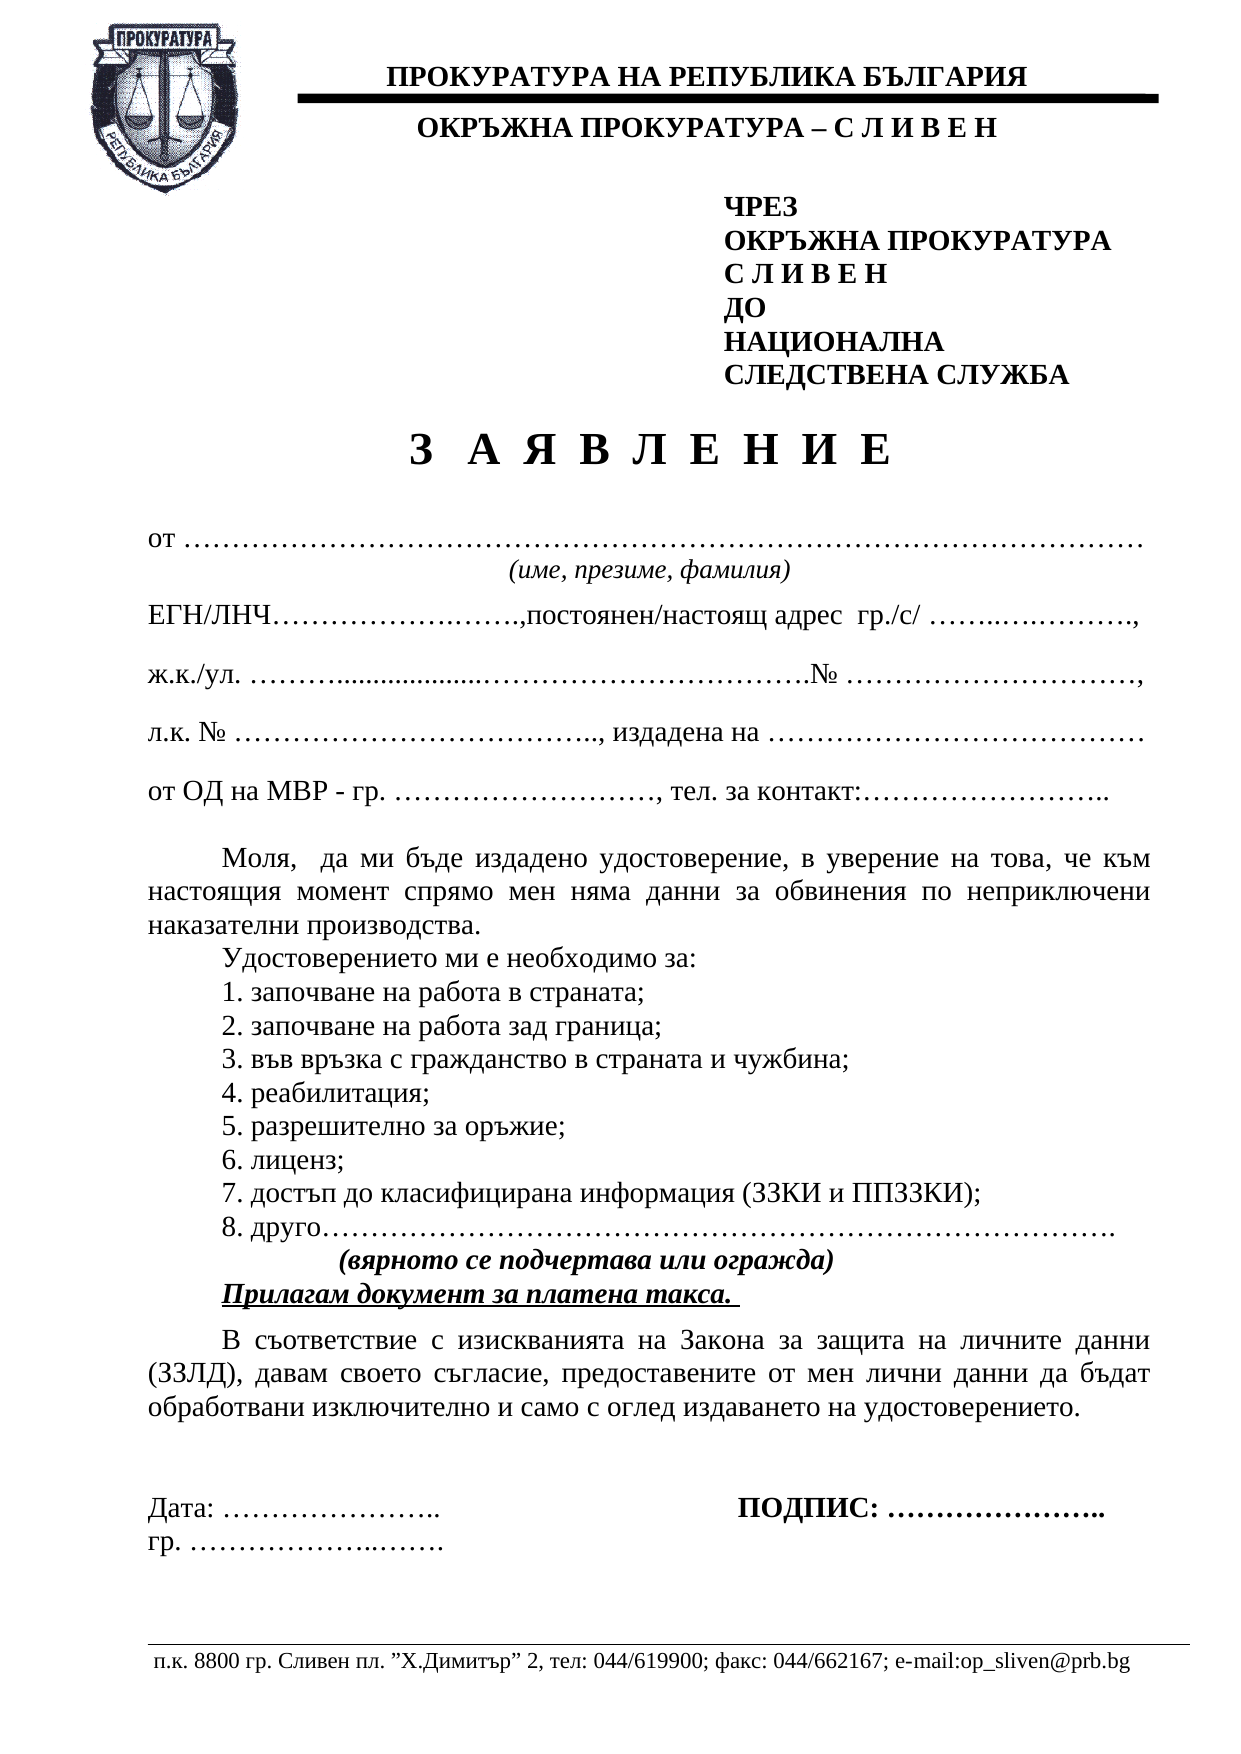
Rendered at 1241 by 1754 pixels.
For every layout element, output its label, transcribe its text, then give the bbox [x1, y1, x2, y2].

text ДО [723, 290, 1152, 324]
text В съответствие с изискванията на Закона за защита на личните данни (ЗЗЛД), давам своето съгласие, предоставените от мен лични данни да бъдат обработвани изключително и само с оглед издаването на удостоверението. [148, 1322, 1152, 1423]
text гр. ………………..……. [148, 1523, 1152, 1557]
text ОКРЪЖНА ПРОКУРАТУРА [723, 223, 1152, 257]
text (име, презиме, фамилия) [148, 554, 1152, 585]
text Прилагам документ за платена такса. [148, 1276, 1152, 1309]
text ж.к./ул. ………....................…………………………….№ …………………………, [148, 656, 1152, 689]
text Удостоверението ми е необходимо за: [148, 941, 1152, 974]
text oт ……………………………………………………………………………………… [148, 520, 1152, 554]
text ПРОКУРАТУРА НА РЕПУБЛИКА БЪЛГАРИЯ [244, 59, 1152, 93]
text 1. започване на работа в страната; [148, 974, 1152, 1008]
text 7. достъп до класифицирана информация (ЗЗКИ и ППЗЗКИ); [148, 1175, 1152, 1209]
text от ОД на МВР - гр. ………………………, тел. за контакт:…………………….. [148, 773, 1152, 806]
text п.к. 8800 гр. Сливен пл. ”Х.Димитър” 2, тел: 044/619900; факс: 044/662167; е-mail:op_sliven@prb.bg [148, 1645, 1190, 1674]
text л.к. № ……………………………….., издадена на ………………………………… [148, 714, 1152, 748]
text Моля, да ми бъде издадено удостоверение, в уверение на това, че към настоящия момент спрямо мен няма данни за обвинения по неприключени наказателни производства. [148, 840, 1152, 941]
text ОКРЪЖНА ПРОКУРАТУРА – С Л И В Е Н [244, 110, 1152, 144]
text 6. лиценз; [148, 1142, 1152, 1175]
text З А Я В Л Е Н И Е [148, 422, 1152, 475]
text С Л И В Е Н [723, 257, 1152, 290]
text ЕГН/ЛНЧ……………….…….,постоянен/настоящ адрес гр./с/ ……..….………., [148, 597, 1152, 631]
picture [73, 17, 244, 197]
text НАЦИОНАЛНА СЛЕДСТВЕНА СЛУЖБА [723, 324, 1152, 391]
text 3. във връзка с гражданство в страната и чужбина; [148, 1041, 1152, 1075]
text Дата: ………………….. ПОДПИС: ………………….. [148, 1490, 1152, 1523]
text 8. друго………………………………………………………………………. [148, 1209, 1152, 1242]
text 5. разрешително за оръжие; [148, 1108, 1152, 1142]
text 2. започване на работа зад граница; [148, 1008, 1152, 1041]
text ЧРЕЗ [723, 189, 1152, 223]
text 4. реабилитация; [148, 1075, 1152, 1108]
text (вярното се подчертава или огражда) [148, 1242, 1152, 1276]
